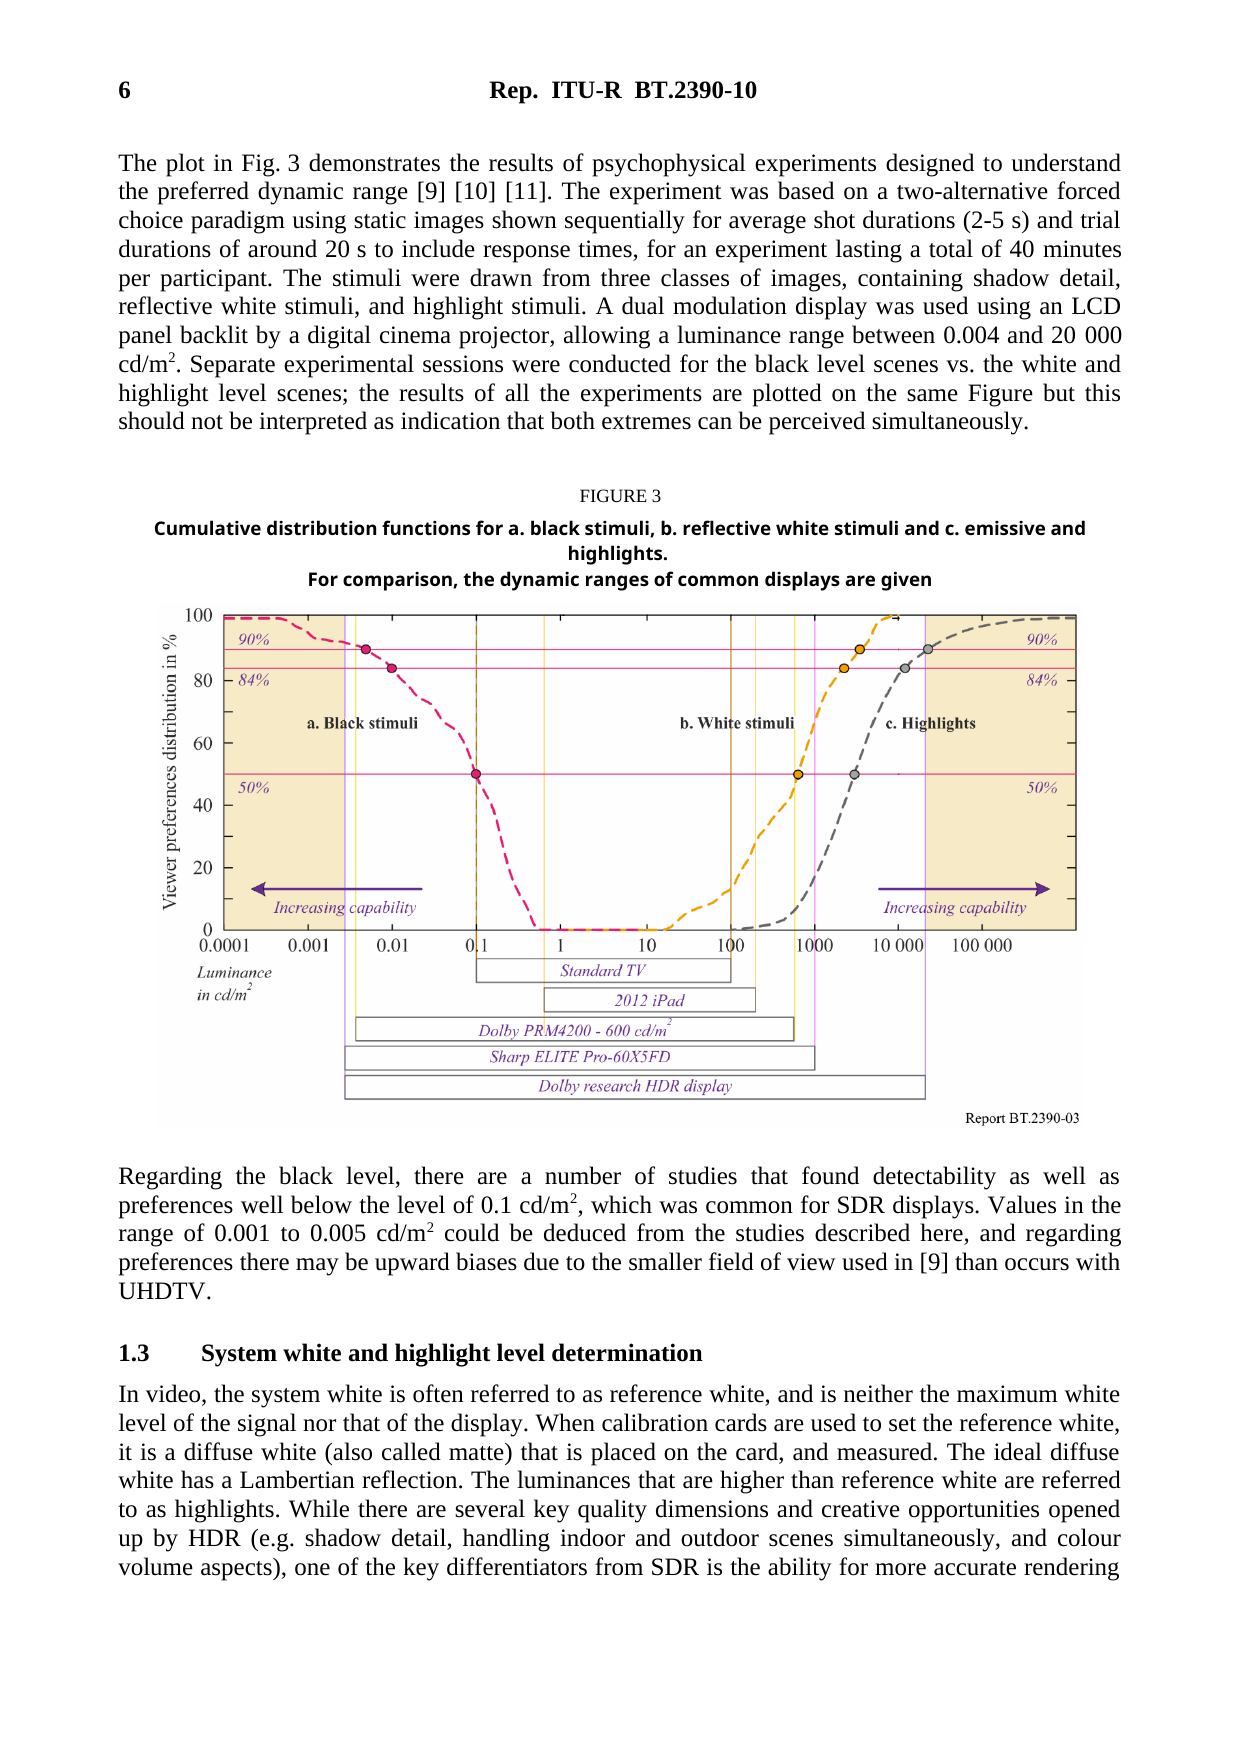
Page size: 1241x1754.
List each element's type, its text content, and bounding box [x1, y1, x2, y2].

subtitle 1.3 System white and highlight level determination [118, 1338, 1122, 1367]
text Figure 3 [118, 485, 1122, 507]
title Cumulative distribution functions for a. black stimuli, b. reflective white stimuli and c. emissive and highlights. For comparison, the dynamic ranges of common displays are given [118, 515, 1122, 592]
title Regarding the black level, there are a number of studies that found detectability as well as preferences well below the level of 0.1 cd/m2, which was common for SDR displays. Values in the range of 0.001 to 0.005 cd/m2 could be deduced from the studies described here, and regarding preferences there may be upward biases due to the smaller field of view used in [9] than occurs with UHDTV. [118, 1161, 1122, 1305]
text The plot in Fig. 3 demonstrates the results of psychophysical experiments designed to understand the preferred dynamic range [9] [10] [11]. The experiment was based on a two-alternative forced choice paradigm using static images shown sequentially for average shot durations (2-5 s) and trial durations of around 20 s to include response times, for an experiment lasting a total of 40 minutes per participant. The stimuli were drawn from three classes of images, containing shadow detail, reflective white stimuli, and highlight stimuli. A dual modulation display was used using an LCD panel backlit by a digital cinema projector, allowing a luminance range between 0.004 and 20 000 cd/m2. Separate experimental sessions were conducted for the black level scenes vs. the white and highlight level scenes; the results of all the experiments are plotted on the same Figure but this should not be interpreted as indication that both extremes can be perceived simultaneously. [118, 148, 1122, 435]
picture [157, 604, 1083, 1128]
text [118, 1379, 1122, 1581]
